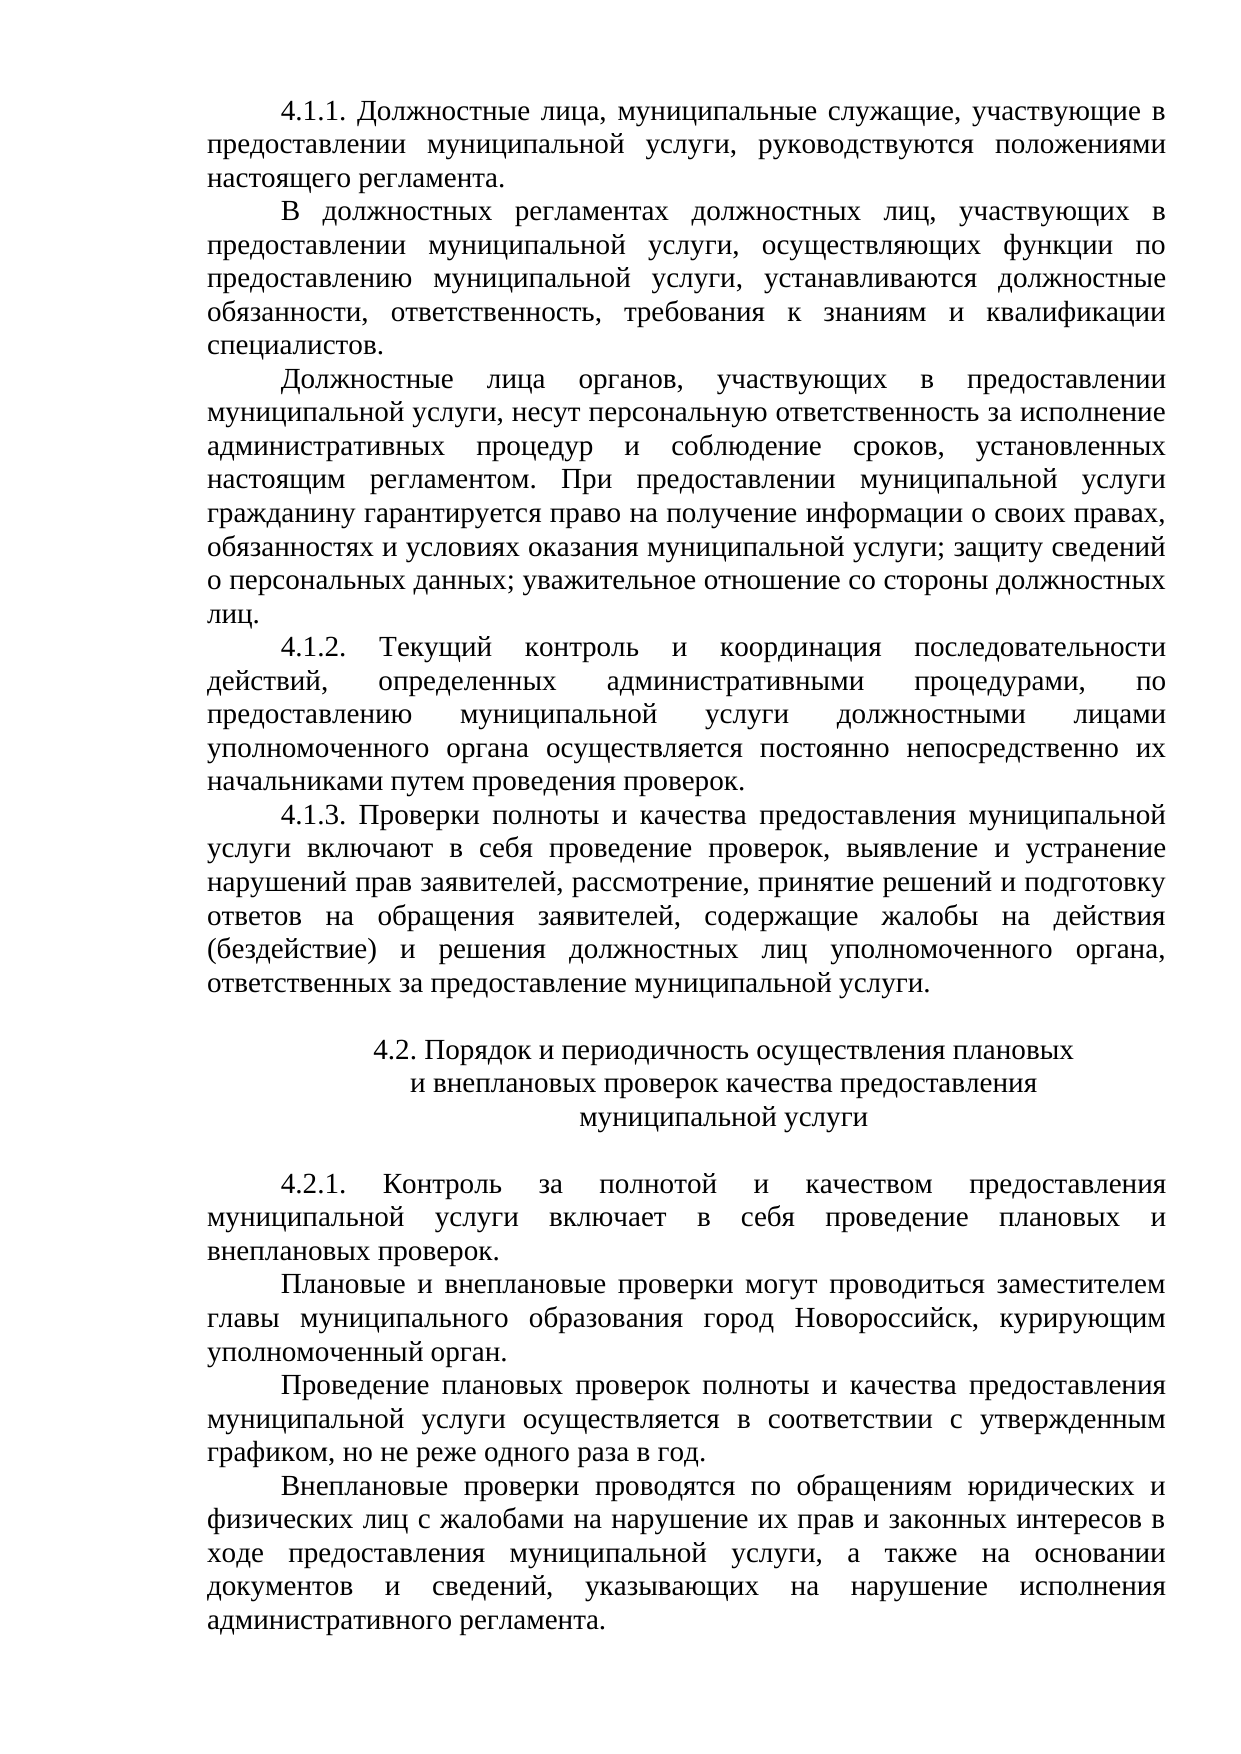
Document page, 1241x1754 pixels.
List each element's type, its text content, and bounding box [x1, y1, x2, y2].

text муниципальной услуги [207, 1099, 1167, 1132]
text 4.1.1. Должностные лица, муниципальные служащие, участвующие в предоставлении муниципальной услуги, руководствуются положениями настоящего регламента. [207, 93, 1167, 193]
text и внеплановых проверок качества предоставления [207, 1065, 1167, 1099]
text Плановые и внеплановые проверки могут проводиться заместителем главы муниципального образования город Новороссийск, курирующим уполномоченный орган. [207, 1267, 1167, 1367]
text 4.2. Порядок и периодичность осуществления плановых [207, 1032, 1167, 1065]
text Должностные лица органов, участвующих в предоставлении муниципальной услуги, несут персональную ответственность за исполнение административных процедур и соблюдение сроков, установленных настоящим регламентом. При предоставлении муниципальной услуги гражданину гарантируется право на получение информации о своих правах, обязанностях и условиях оказания муниципальной услуги; защиту сведений о персональных данных; уважительное отношение со стороны должностных лиц. [207, 361, 1167, 629]
text 4.1.3. Проверки полноты и качества предоставления муниципальной услуги включают в себя проведение проверок, выявление и устранение нарушений прав заявителей, рассмотрение, принятие решений и подготовку ответов на обращения заявителей, содержащие жалобы на действия (бездействие) и решения должностных лиц уполномоченного органа, ответственных за предоставление муниципальной услуги. [207, 797, 1167, 998]
text В должностных регламентах должностных лиц, участвующих в предоставлении муниципальной услуги, осуществляющих функции по предоставлению муниципальной услуги, устанавливаются должностные обязанности, ответственность, требования к знаниям и квалификации специалистов. [207, 193, 1167, 361]
text 4.2.1. Контроль за полнотой и качеством предоставления муниципальной услуги включает в себя проведение плановых и внеплановых проверок. [207, 1166, 1167, 1267]
text Внеплановые проверки проводятся по обращениям юридических и физических лиц с жалобами на нарушение их прав и законных интересов в ходе предоставления муниципальной услуги, а также на основании документов и сведений, указывающих на нарушение исполнения административного регламента. [207, 1468, 1167, 1636]
text 4.1.2. Текущий контроль и координация последовательности действий, определенных административными процедурами, по предоставлению муниципальной услуги должностными лицами уполномоченного органа осуществляется постоянно непосредственно их начальниками путем проведения проверок. [207, 629, 1167, 797]
text Проведение плановых проверок полноты и качества предоставления муниципальной услуги осуществляется в соответствии с утвержденным графиком, но не реже одного раза в год. [207, 1367, 1167, 1468]
